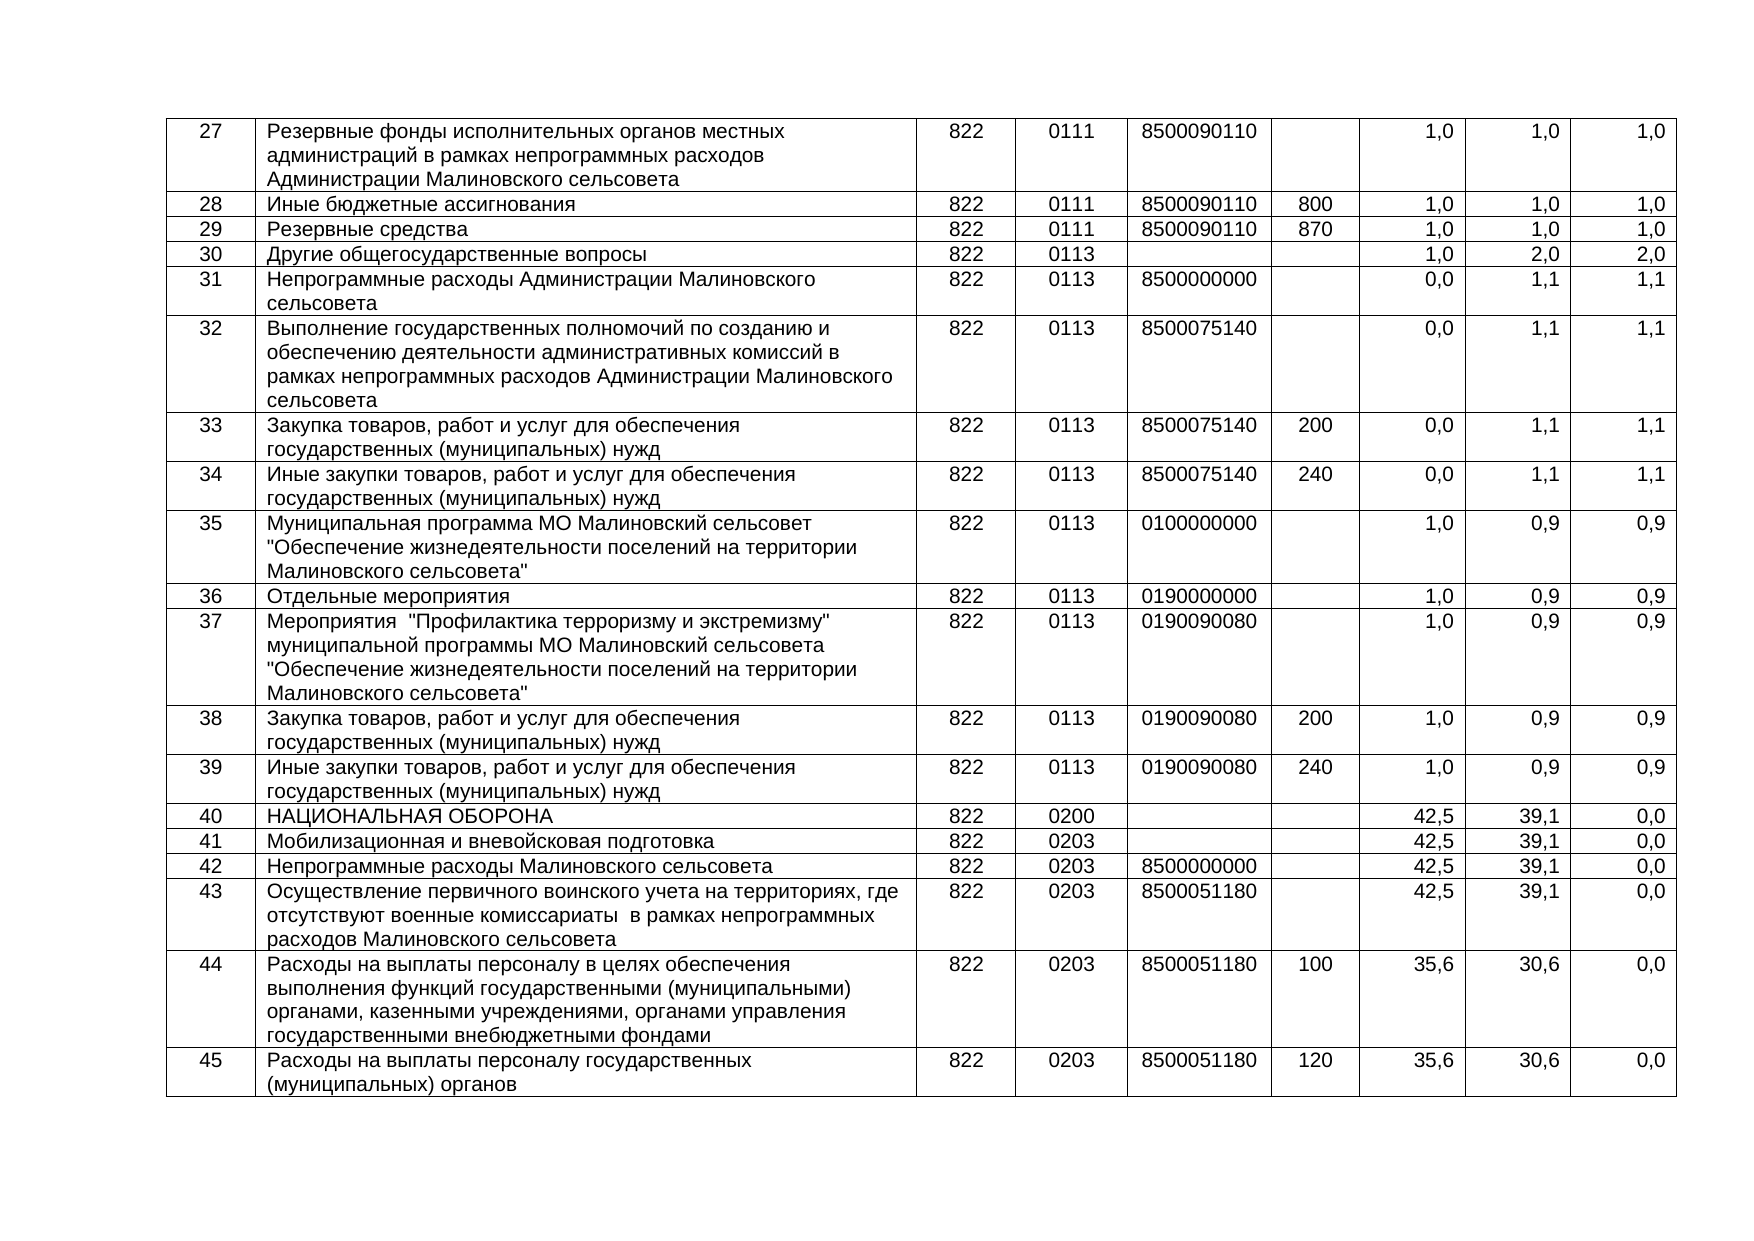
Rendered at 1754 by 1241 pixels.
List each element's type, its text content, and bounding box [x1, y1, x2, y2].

table_cell 0,9 [1466, 706, 1570, 753]
table_cell 0111 [1016, 192, 1127, 216]
table_cell Непрограммные расходы Администрации Малиновского сельсовета [256, 267, 916, 315]
table_cell 1,1 [1571, 413, 1676, 461]
table_cell [1272, 316, 1359, 412]
table_cell 37 [167, 609, 255, 704]
table_cell 200 [1272, 706, 1359, 753]
table_cell Другие общегосударственные вопросы [256, 242, 916, 266]
table_cell 0113 [1016, 609, 1127, 704]
table_cell 0111 [1016, 119, 1127, 191]
table_cell Расходы на выплаты персоналу в целях обеспечения выполнения функций государственными (муниципальными) органами, казенными учреждениями, органами управления государственными внебюджетными фондами [256, 951, 916, 1047]
table_cell 38 [167, 706, 255, 753]
table_cell 0,9 [1466, 584, 1570, 608]
table_cell 240 [1272, 755, 1359, 802]
table_cell 42,5 [1360, 804, 1465, 827]
table_cell 822 [917, 854, 1015, 877]
table_cell 800 [1272, 192, 1359, 216]
table_cell 1,0 [1466, 119, 1570, 191]
table_cell 822 [917, 242, 1015, 266]
table_cell 0,9 [1571, 584, 1676, 608]
table_cell Резервные фонды исполнительных органов местных администраций в рамках непрограммных расходов Администрации Малиновского сельсовета [256, 119, 916, 191]
table_cell 35,6 [1360, 1048, 1465, 1096]
table_cell 42 [167, 854, 255, 877]
table_cell 0,9 [1571, 511, 1676, 583]
table_cell 1,0 [1360, 755, 1465, 802]
table_cell 8500051180 [1128, 951, 1271, 1047]
table_cell 822 [917, 755, 1015, 802]
table_cell 120 [1272, 1048, 1359, 1096]
table_cell 42,5 [1360, 854, 1465, 877]
table_cell Осуществление первичного воинского учета на территориях, где отсутствуют военные комиссариаты в рамках непрограммных расходов Малиновского сельсовета [256, 879, 916, 950]
table_cell 35 [167, 511, 255, 583]
table_cell 0190090080 [1128, 609, 1271, 704]
table_cell 0,0 [1571, 879, 1676, 950]
table_cell Закупка товаров, работ и услуг для обеспечения государственных (муниципальных) нужд [256, 706, 916, 753]
table_cell 822 [917, 609, 1015, 704]
table_cell 8500090110 [1128, 119, 1271, 191]
table_cell [1128, 804, 1271, 827]
table_cell 1,1 [1571, 316, 1676, 412]
table_cell 0190090080 [1128, 755, 1271, 802]
table_cell 33 [167, 413, 255, 461]
table_cell [1272, 804, 1359, 827]
table_cell 39,1 [1466, 879, 1570, 950]
table_cell [1272, 584, 1359, 608]
table_cell [1272, 511, 1359, 583]
table_cell 39 [167, 755, 255, 802]
table_cell 0203 [1016, 951, 1127, 1047]
table_cell 8500090110 [1128, 217, 1271, 241]
table_cell 1,0 [1360, 706, 1465, 753]
table_cell 822 [917, 217, 1015, 241]
table_cell Непрограммные расходы Малиновского сельсовета [256, 854, 916, 877]
table_cell 0113 [1016, 413, 1127, 461]
table_cell 1,1 [1571, 462, 1676, 510]
table_cell 0113 [1016, 755, 1127, 802]
table_cell 0113 [1016, 511, 1127, 583]
table_cell 8500000000 [1128, 267, 1271, 315]
table_cell 0,9 [1571, 755, 1676, 802]
table_cell 1,0 [1571, 217, 1676, 241]
table_cell НАЦИОНАЛЬНАЯ ОБОРОНА [256, 804, 916, 827]
table_cell 34 [167, 462, 255, 510]
table_cell [1272, 829, 1359, 852]
table_cell 0,0 [1571, 829, 1676, 852]
table_cell 29 [167, 217, 255, 241]
table_cell 8500090110 [1128, 192, 1271, 216]
table_cell 45 [167, 1048, 255, 1096]
table_cell 822 [917, 584, 1015, 608]
table_cell 39,1 [1466, 804, 1570, 827]
table_cell 0,0 [1571, 951, 1676, 1047]
table_cell 0,0 [1571, 854, 1676, 877]
table_cell 0203 [1016, 1048, 1127, 1096]
table_cell [1272, 267, 1359, 315]
table_cell 822 [917, 316, 1015, 412]
table_cell 0,9 [1466, 609, 1570, 704]
table_cell 822 [917, 192, 1015, 216]
table_cell 40 [167, 804, 255, 827]
table_cell 200 [1272, 413, 1359, 461]
table_cell 8500075140 [1128, 316, 1271, 412]
table_cell 1,0 [1360, 584, 1465, 608]
table_cell 0,0 [1360, 316, 1465, 412]
table_cell 8500051180 [1128, 1048, 1271, 1096]
table_cell 39,1 [1466, 829, 1570, 852]
table_cell 0,9 [1466, 755, 1570, 802]
table_cell 0190000000 [1128, 584, 1271, 608]
table_cell 43 [167, 879, 255, 950]
table_cell 0203 [1016, 829, 1127, 852]
table_cell 44 [167, 951, 255, 1047]
table_cell 0203 [1016, 879, 1127, 950]
table_cell 30,6 [1466, 1048, 1570, 1096]
table_cell Муниципальная программа МО Малиновский сельсовет "Обеспечение жизнедеятельности поселений на территории Малиновского сельсовета" [256, 511, 916, 583]
table_cell 39,1 [1466, 854, 1570, 877]
table_cell Отдельные мероприятия [256, 584, 916, 608]
table_cell 27 [167, 119, 255, 191]
table_cell 0,0 [1571, 804, 1676, 827]
table_cell 8500075140 [1128, 413, 1271, 461]
table_cell 822 [917, 413, 1015, 461]
table_cell 28 [167, 192, 255, 216]
table_cell 1,0 [1466, 192, 1570, 216]
table_cell 240 [1272, 462, 1359, 510]
table_cell Закупка товаров, работ и услуг для обеспечения государственных (муниципальных) нужд [256, 413, 916, 461]
table_cell 0200 [1016, 804, 1127, 827]
table_cell 32 [167, 316, 255, 412]
table_cell 1,0 [1360, 217, 1465, 241]
table_cell 822 [917, 706, 1015, 753]
table_cell 822 [917, 462, 1015, 510]
table_cell 100 [1272, 951, 1359, 1047]
table_cell 1,0 [1360, 609, 1465, 704]
table_cell 0113 [1016, 706, 1127, 753]
table_cell 0113 [1016, 267, 1127, 315]
table_cell 0,9 [1571, 609, 1676, 704]
table_cell 42,5 [1360, 829, 1465, 852]
table_cell 0,0 [1360, 413, 1465, 461]
table_cell 822 [917, 829, 1015, 852]
table_cell Мобилизационная и вневойсковая подготовка [256, 829, 916, 852]
table_cell Иные закупки товаров, работ и услуг для обеспечения государственных (муниципальных) нужд [256, 755, 916, 802]
table_cell 0190090080 [1128, 706, 1271, 753]
table_cell 2,0 [1466, 242, 1570, 266]
table_cell Расходы на выплаты персоналу государственных (муниципальных) органов [256, 1048, 916, 1096]
table_cell [1272, 879, 1359, 950]
table_cell 35,6 [1360, 951, 1465, 1047]
table_cell 1,0 [1571, 119, 1676, 191]
table_cell 822 [917, 267, 1015, 315]
table_cell 1,0 [1571, 192, 1676, 216]
table_cell 42,5 [1360, 879, 1465, 950]
table_cell 1,1 [1466, 316, 1570, 412]
table_cell 0,9 [1571, 706, 1676, 753]
table_cell 8500051180 [1128, 879, 1271, 950]
table_cell 822 [917, 804, 1015, 827]
table_cell 0113 [1016, 316, 1127, 412]
table_cell 0113 [1016, 242, 1127, 266]
table_cell Резервные средства [256, 217, 916, 241]
table_cell 31 [167, 267, 255, 315]
table_cell Иные бюджетные ассигнования [256, 192, 916, 216]
table_cell [1272, 119, 1359, 191]
table_cell 2,0 [1571, 242, 1676, 266]
table_cell 0,0 [1571, 1048, 1676, 1096]
table_cell 0113 [1016, 462, 1127, 510]
table_cell 36 [167, 584, 255, 608]
table_cell [1128, 242, 1271, 266]
table_cell [1128, 829, 1271, 852]
table_cell 1,1 [1571, 267, 1676, 315]
table_cell 0100000000 [1128, 511, 1271, 583]
table_cell 822 [917, 1048, 1015, 1096]
table_cell 0113 [1016, 584, 1127, 608]
table_cell 870 [1272, 217, 1359, 241]
table_cell Выполнение государственных полномочий по созданию и обеспечению деятельности административных комиссий в рамках непрограммных расходов Администрации Малиновского сельсовета [256, 316, 916, 412]
table_cell 1,0 [1360, 511, 1465, 583]
table_cell 41 [167, 829, 255, 852]
table_cell Мероприятия "Профилактика терроризму и экстремизму" муниципальной программы МО Малиновский сельсовета "Обеспечение жизнедеятельности поселений на территории Малиновского сельсовета" [256, 609, 916, 704]
table_cell 0,0 [1360, 462, 1465, 510]
table_cell 822 [917, 879, 1015, 950]
table_cell 822 [917, 951, 1015, 1047]
table_cell 30,6 [1466, 951, 1570, 1047]
table_cell 8500075140 [1128, 462, 1271, 510]
table_cell 30 [167, 242, 255, 266]
table_cell 0203 [1016, 854, 1127, 877]
table_cell 1,0 [1360, 119, 1465, 191]
table_cell 0,9 [1466, 511, 1570, 583]
table_cell [1272, 609, 1359, 704]
table_cell [1272, 242, 1359, 266]
table_cell 1,1 [1466, 267, 1570, 315]
table_cell 1,1 [1466, 462, 1570, 510]
table_cell 0111 [1016, 217, 1127, 241]
table_cell 1,0 [1466, 217, 1570, 241]
table_cell Иные закупки товаров, работ и услуг для обеспечения государственных (муниципальных) нужд [256, 462, 916, 510]
table_cell 1,0 [1360, 192, 1465, 216]
table_cell 8500000000 [1128, 854, 1271, 877]
table_cell 1,0 [1360, 242, 1465, 266]
table_cell [1272, 854, 1359, 877]
table_cell 822 [917, 511, 1015, 583]
table_cell 0,0 [1360, 267, 1465, 315]
table_cell 1,1 [1466, 413, 1570, 461]
table_cell 822 [917, 119, 1015, 191]
